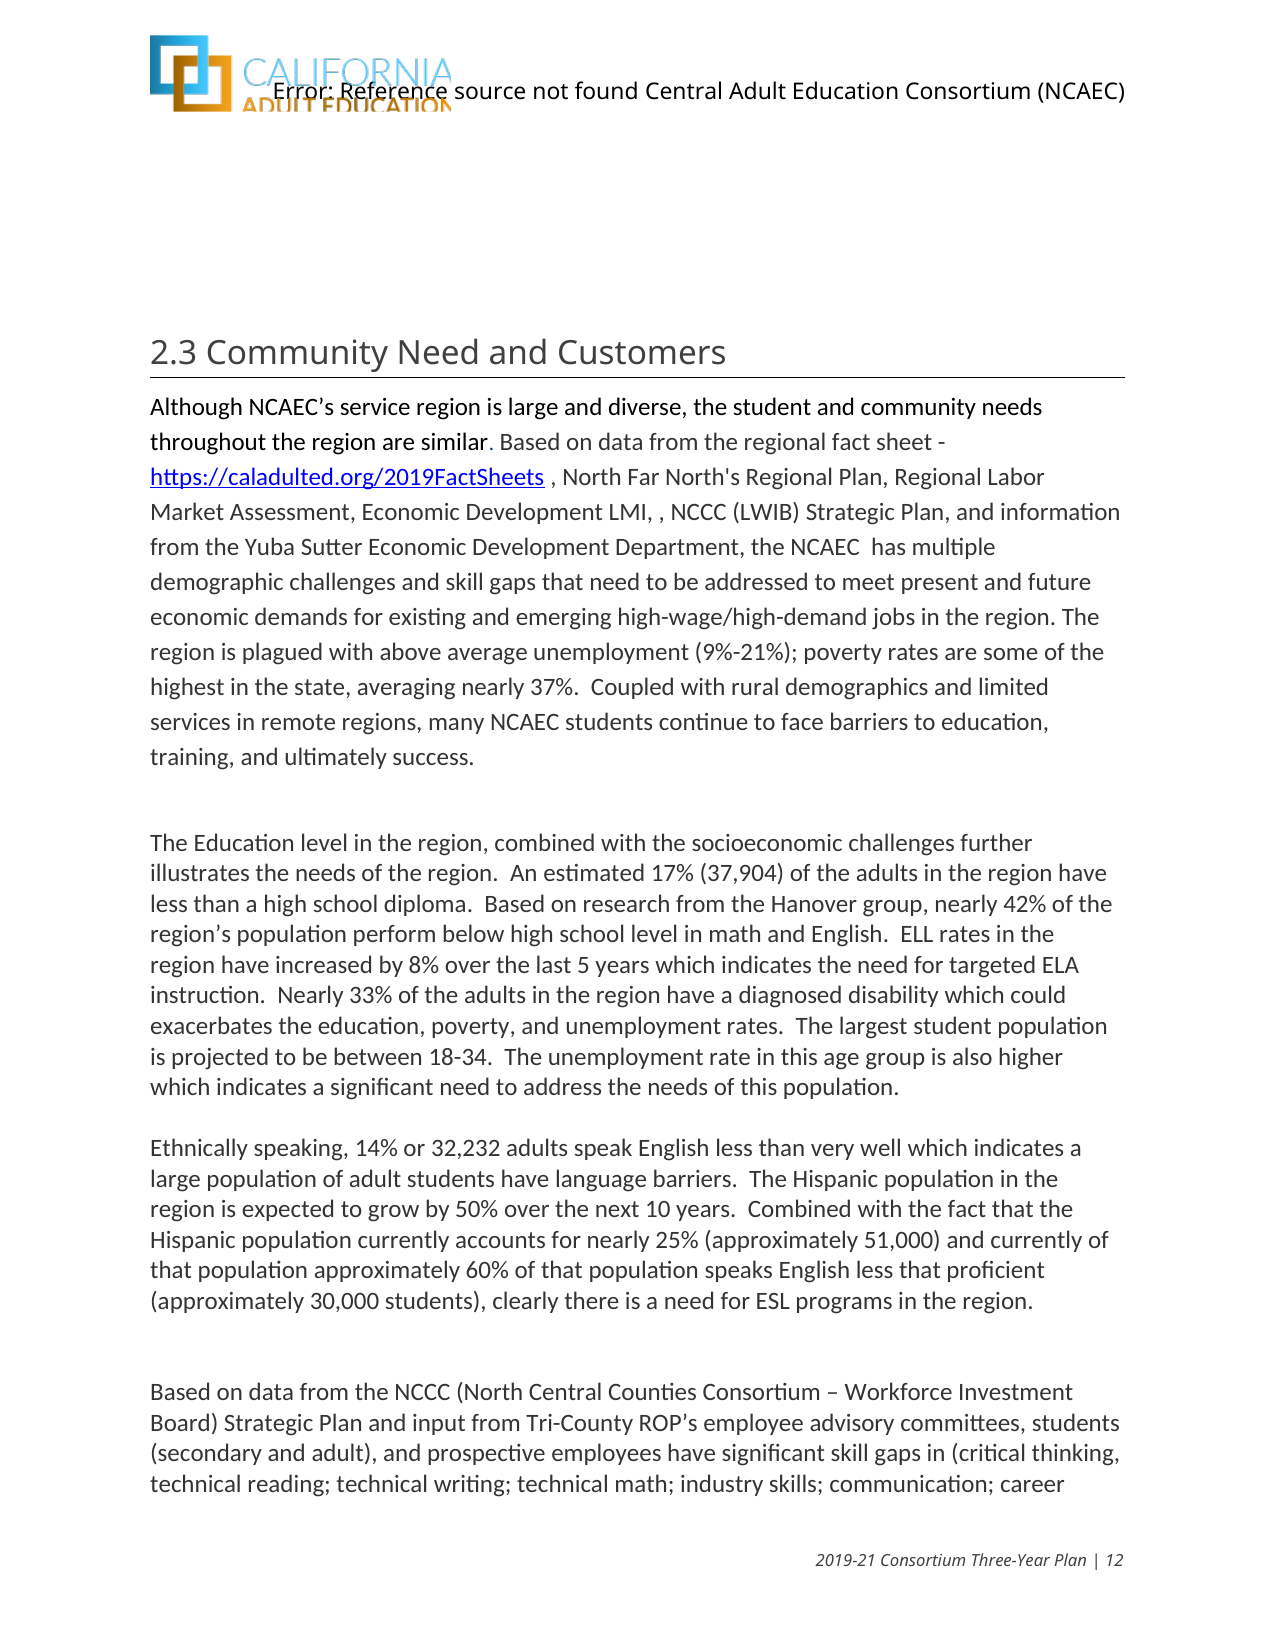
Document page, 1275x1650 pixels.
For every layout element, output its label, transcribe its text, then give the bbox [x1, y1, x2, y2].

picture [150, 35, 452, 112]
subtitle 2.3 Community Need and Customers [150, 329, 1125, 377]
text The Education level in the region, combined with the socioeconomic challenges further illustrates the needs of the region. An estimated 17% (37,904) of the adults in the region have less than a high school diploma. Based on research from the Hanover group, nearly 42% of the region’s population perform below high school level in math and English. ELL rates in the region have increased by 8% over the last 5 years which indicates the need for targeted ELA instruction. Nearly 33% of the adults in the region have a diagnosed disability which could exacerbates the education, poverty, and unemployment rates. The largest student population is projected to be between 18-34. The unemployment rate in this age group is also higher which indicates a significant need to address the needs of this population. [150, 827, 1125, 1102]
text Although NCAEC’s service region is large and diverse, the student and community needs throughout the region are similar. Based on data from the regional fact sheet - https://caladulted.org/2019FactSheets , North Far North's Regional Plan, Regional Labor Market Assessment, Economic Development LMI, , NCCC (LWIB) Strategic Plan, and information from the Yuba Sutter Economic Development Department, the NCAEC has multiple demographic challenges and skill gaps that need to be addressed to meet present and future economic demands for existing and emerging high-wage/high-demand jobs in the region. The region is plagued with above average unemployment (9%-21%); poverty rates are some of the highest in the state, averaging nearly 37%. Coupled with rural demographics and limited services in remote regions, many NCAEC students continue to face barriers to education, training, and ultimately success. [150, 391, 1125, 771]
